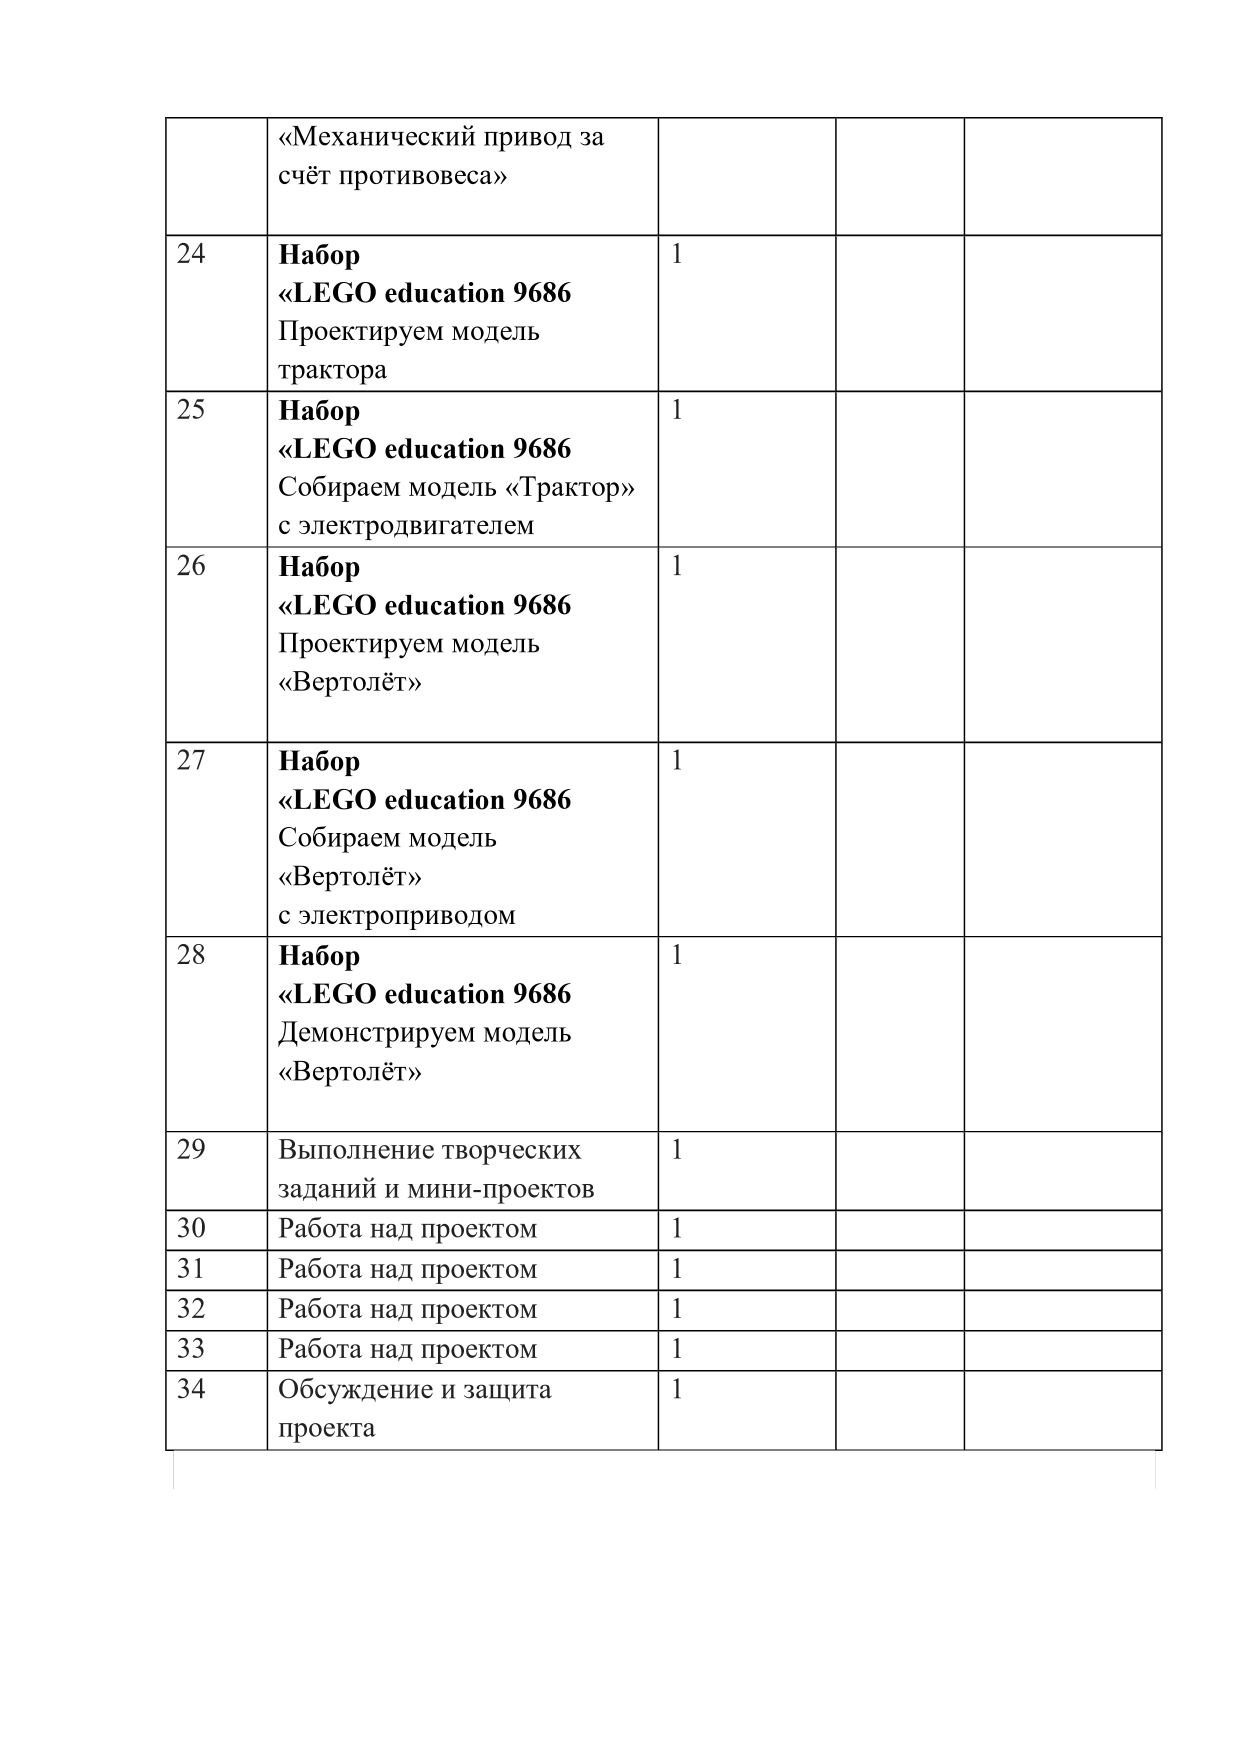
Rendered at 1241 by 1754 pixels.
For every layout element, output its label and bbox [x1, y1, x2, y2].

picture [165, 117, 1163, 1489]
